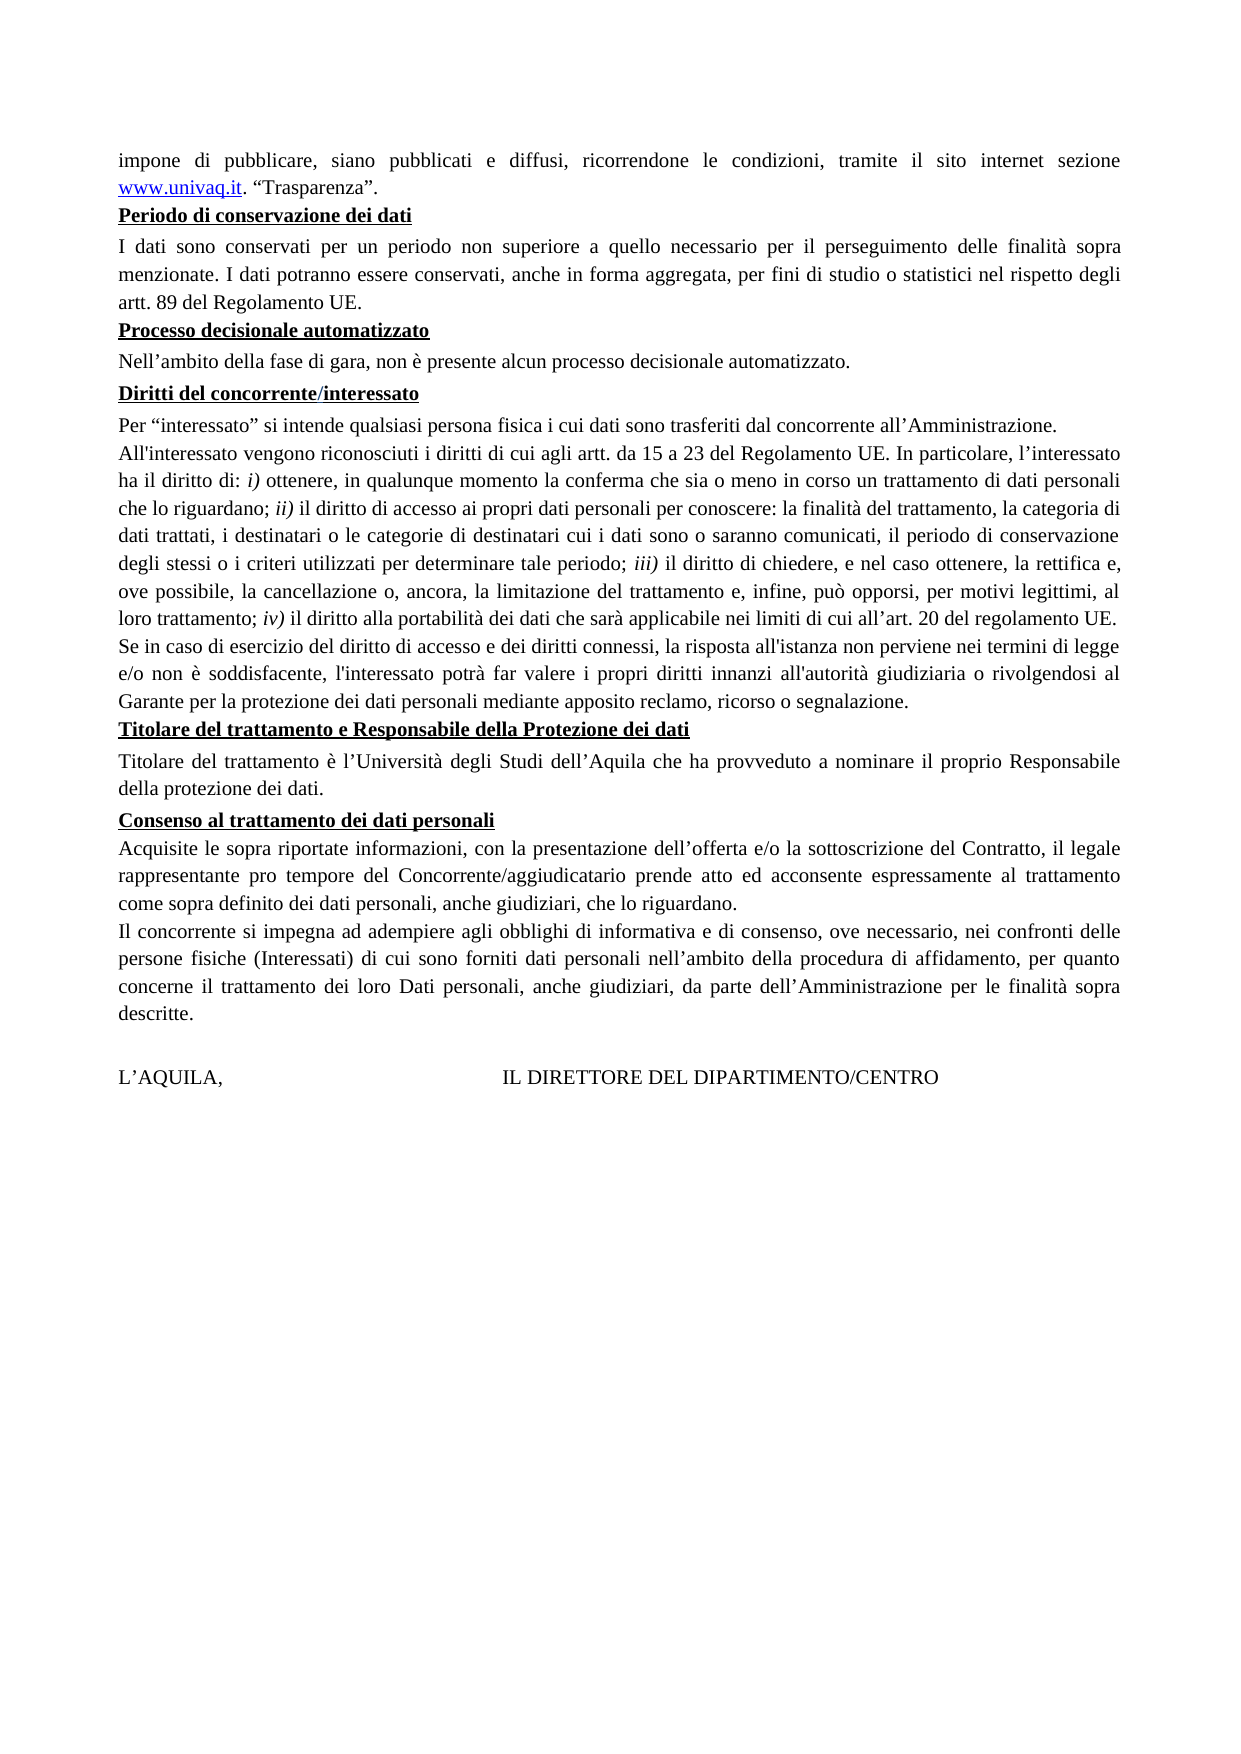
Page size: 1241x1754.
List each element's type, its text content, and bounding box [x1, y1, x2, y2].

text Processo decisionale automatizzato [118, 317, 1122, 342]
text Il concorrente si impegna ad adempiere agli obblighi di informativa e di consenso, ove necessario, nei confronti delle persone fisiche (Interessati) di cui sono forniti dati personali nell’ambito della procedura di affidamento, per quanto concerne il trattamento dei loro Dati personali, anche giudiziari, da parte dell’Amministrazione per le finalità sopra descritte. [118, 918, 1122, 1025]
text Diritti del concorrente/interessato [118, 381, 1122, 405]
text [118, 148, 1122, 199]
text Consenso al trattamento dei dati personali [118, 808, 1122, 832]
text Periodo di conservazione dei dati [118, 203, 1122, 227]
text L’AQUILA, IL DIRETTORE DEL DIPARTIMENTO/CENTRO [118, 1065, 1122, 1089]
text Per “interessato” si intende qualsiasi persona fisica i cui dati sono trasferiti dal concorrente all’Amministrazione. [118, 413, 1122, 437]
text Se in caso di esercizio del diritto di accesso e dei diritti connessi, la risposta all'istanza non perviene nei termini di legge e/o non è soddisfacente, l'interessato potrà far valere i propri diritti innanzi all'autorità giudiziaria o rivolgendosi al Garante per la protezione dei dati personali mediante apposito reclamo, ricorso o segnalazione. [118, 634, 1122, 713]
text Acquisite le sopra riportate informazioni, con la presentazione dell’offerta e/o la sottoscrizione del Contratto, il legale rappresentante pro tempore del Concorrente/aggiudicatario prende atto ed acconsente espressamente al trattamento come sopra definito dei dati personali, anche giudiziari, che lo riguardano. [118, 836, 1122, 915]
text Titolare del trattamento e Responsabile della Protezione dei dati [118, 717, 1122, 741]
text All'interessato vengono riconosciuti i diritti di cui agli artt. da 15 a 23 del Regolamento UE. In particolare, l’interessato ha il diritto di: i) ottenere, in qualunque momento la conferma che sia o meno in corso un trattamento di dati personali che lo riguardano; ii) il diritto di accesso ai propri dati personali per conoscere: la finalità del trattamento, la categoria di dati trattati, i destinatari o le categorie di destinatari cui i dati sono o saranno comunicati, il periodo di conservazione degli stessi o i criteri utilizzati per determinare tale periodo; iii) il diritto di chiedere, e nel caso ottenere, la rettifica e, ove possibile, la cancellazione o, ancora, la limitazione del trattamento e, infine, può opporsi, per motivi legittimi, al loro trattamento; iv) il diritto alla portabilità dei dati che sarà applicabile nei limiti di cui all’art. 20 del regolamento UE. [118, 441, 1122, 630]
text I dati sono conservati per un periodo non superiore a quello necessario per il perseguimento delle finalità sopra menzionate. I dati potranno essere conservati, anche in forma aggregata, per fini di studio o statistici nel rispetto degli artt. 89 del Regolamento UE. [118, 234, 1122, 314]
text Nell’ambito della fase di gara, non è presente alcun processo decisionale automatizzato. [118, 349, 1122, 373]
text Titolare del trattamento è l’Università degli Studi dell’Aquila che ha provveduto a nominare il proprio Responsabile della protezione dei dati. [118, 748, 1122, 800]
